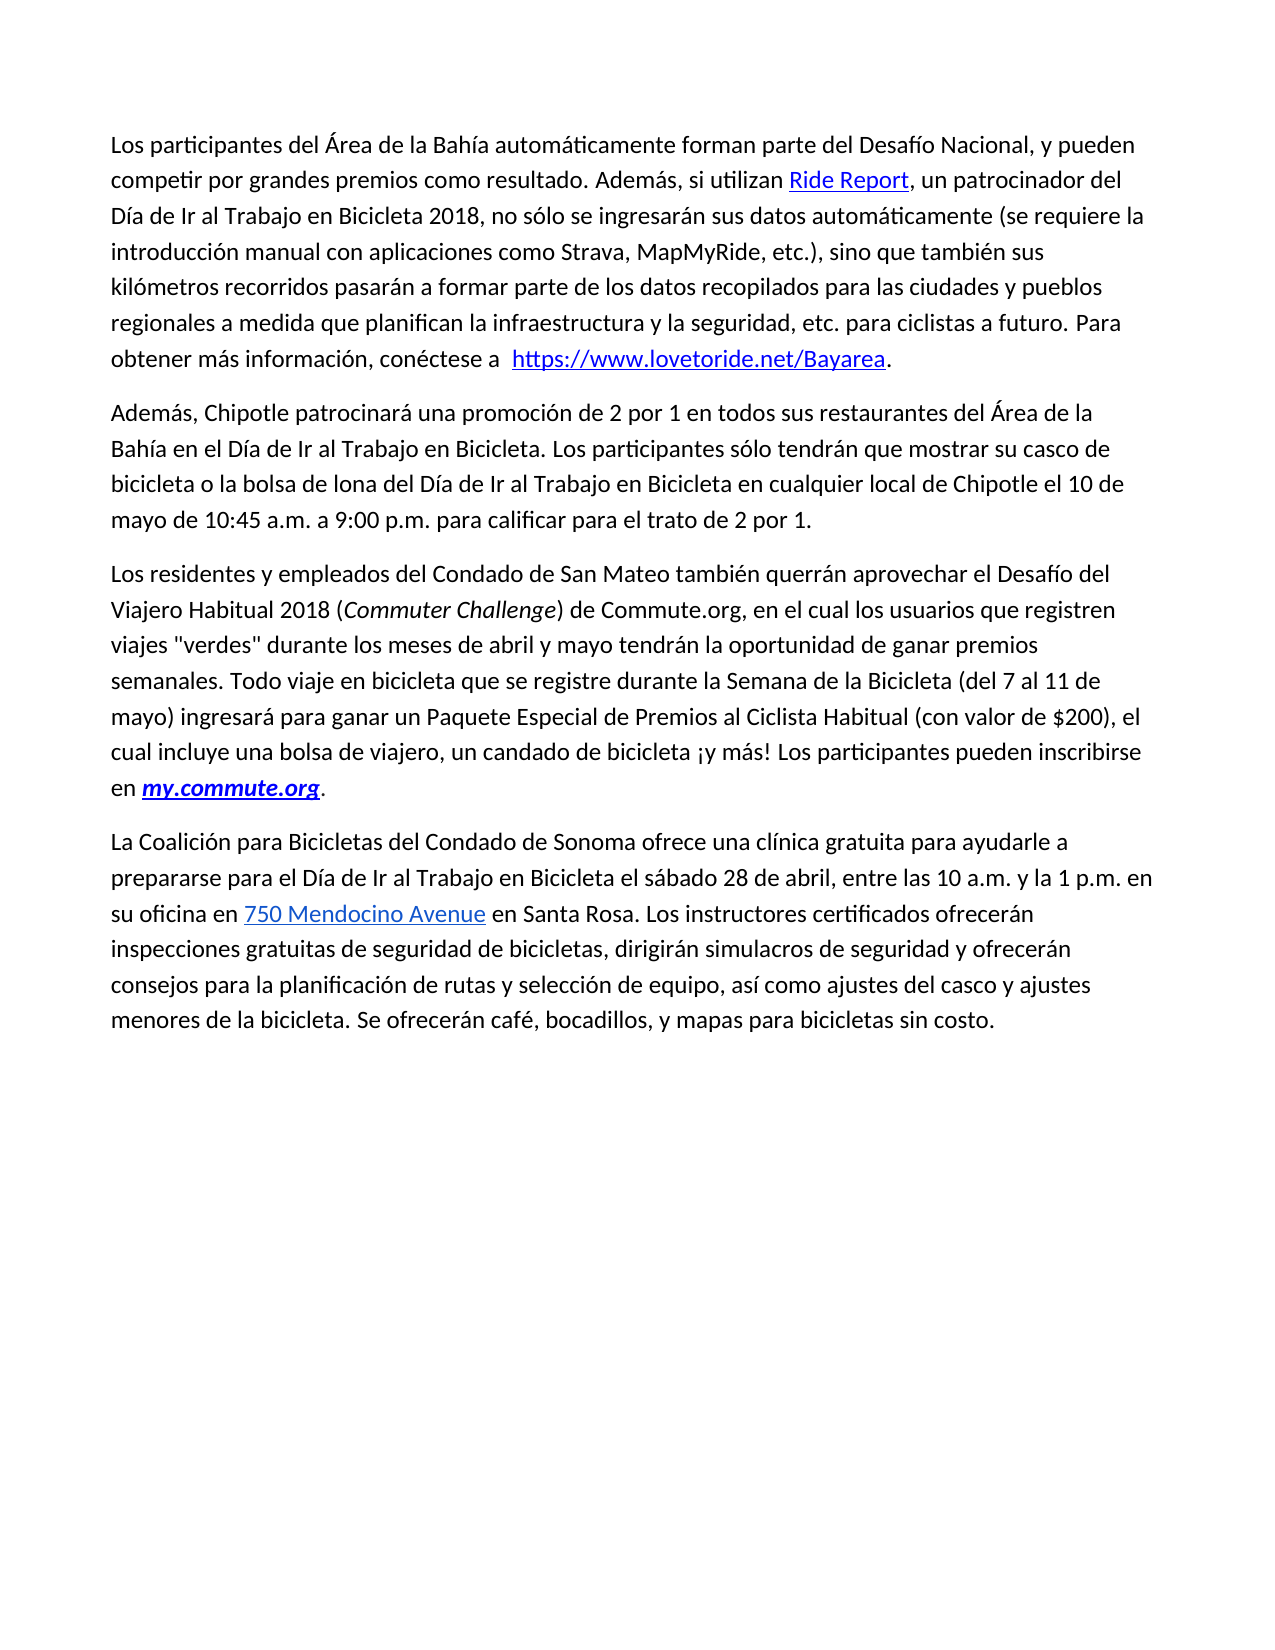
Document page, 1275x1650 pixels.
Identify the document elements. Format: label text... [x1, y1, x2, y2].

text La Coalición para Bicicletas del Condado de Sonoma ofrece una clínica gratuita para ayudarle a prepararse para el Día de Ir al Trabajo en Bicicleta el sábado 28 de abril, entre las 10 a.m. y la 1 p.m. en su oficina en 750 Mendocino Avenue en Santa Rosa. Los instructores certificados ofrecerán inspecciones gratuitas de seguridad de bicicletas, dirigirán simulacros de seguridad y ofrecerán consejos para la planificación de rutas y selección de equipo, así como ajustes del casco y ajustes menores de la bicicleta. Se ofrecerán café, bocadillos, y mapas para bicicletas sin costo. [111, 827, 1155, 1035]
text Los participantes del Área de la Bahía automáticamente forman parte del Desafío Nacional, y pueden competir por grandes premios como resultado. Además, si utilizan Ride Report, un patrocinador del Día de Ir al Trabajo en Bicicleta 2018, no sólo se ingresarán sus datos automáticamente (se requiere la introducción manual con aplicaciones como Strava, MapMyRide, etc.), sino que también sus kilómetros recorridos pasarán a formar parte de los datos recopilados para las ciudades y pueblos regionales a medida que planifican la infraestructura y la seguridad, etc. para ciclistas a futuro. Para obtener más información, conéctese a https://www.lovetoride.net/Bayarea. [111, 129, 1155, 373]
text Además, Chipotle patrocinará una promoción de 2 por 1 en todos sus restaurantes del Área de la Bahía en el Día de Ir al Trabajo en Bicicleta. Los participantes sólo tendrán que mostrar su casco de bicicleta o la bolsa de lona del Día de Ir al Trabajo en Bicicleta en cualquier local de Chipotle el 10 de mayo de 10:45 a.m. a 9:00 p.m. para calificar para el trato de 2 por 1. [111, 397, 1155, 534]
text Los residentes y empleados del Condado de San Mateo también querrán aprovechar el Desafío del Viajero Habitual 2018 (Commuter Challenge) de Commute.org, en el cual los usuarios que registren viajes "verdes" durante los meses de abril y mayo tendrán la oportunidad de ganar premios semanales. Todo viaje en bicicleta que se registre durante la Semana de la Bicicleta (del 7 al 11 de mayo) ingresará para ganar un Paquete Especial de Premios al Ciclista Habitual (con valor de $200), el cual incluye una bolsa de viajero, un candado de bicicleta ¡y más! Los participantes pueden inscribirse en my.commute.org. [111, 558, 1155, 803]
